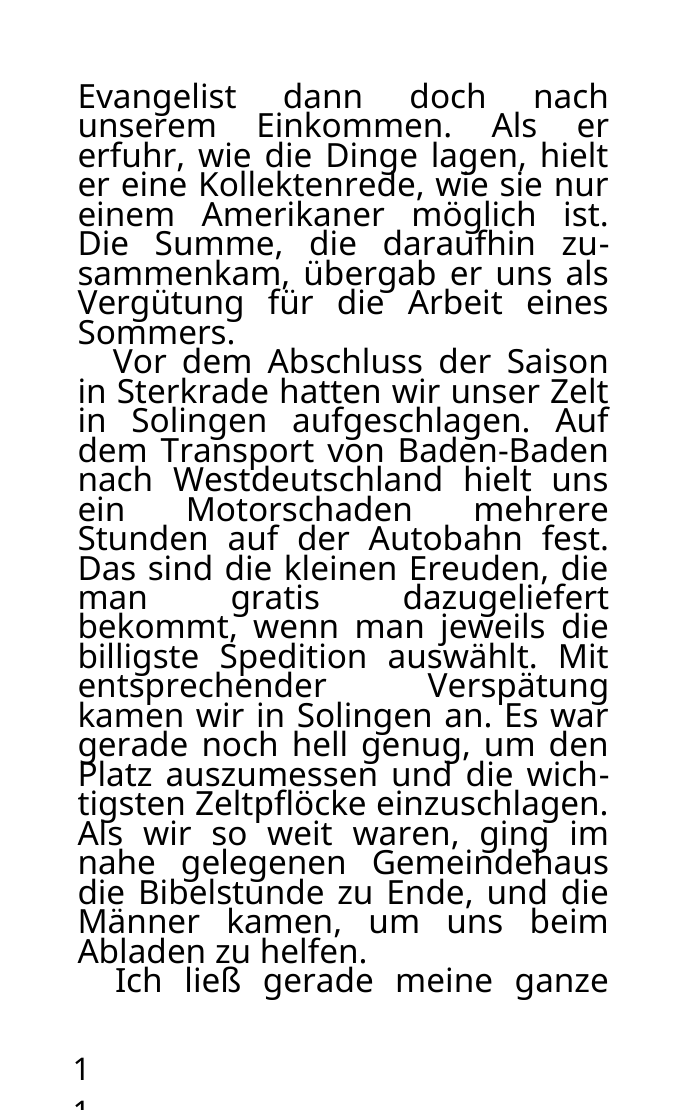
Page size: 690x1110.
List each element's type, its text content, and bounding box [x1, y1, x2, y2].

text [77, 969, 609, 999]
text Vor dem Abschluss der Saison in Sterkrade hatten wir unser Zelt in Solingen aufgeschlagen. Auf dem Transport von Baden-Baden nach Westdeutschland hielt uns ein Motorschaden mehrere Stunden auf der Autobahn fest. Das sind die kleinen Ereuden, die man gratis dazugeliefert bekommt, wenn man jeweils die billigste Spedition auswählt. Mit entsprechender Verspätung kamen wir in Solingen an. Es war gerade noch hell genug, um den Platz auszumessen und die wichtigsten Zeltpflöcke einzuschlagen. Als wir so weit waren, ging im nahe gelegenen Gemeindehaus die Bibelstunde zu Ende, und die Männer kamen, um uns beim Abladen zu helfen. [77, 350, 609, 969]
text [77, 85, 609, 350]
